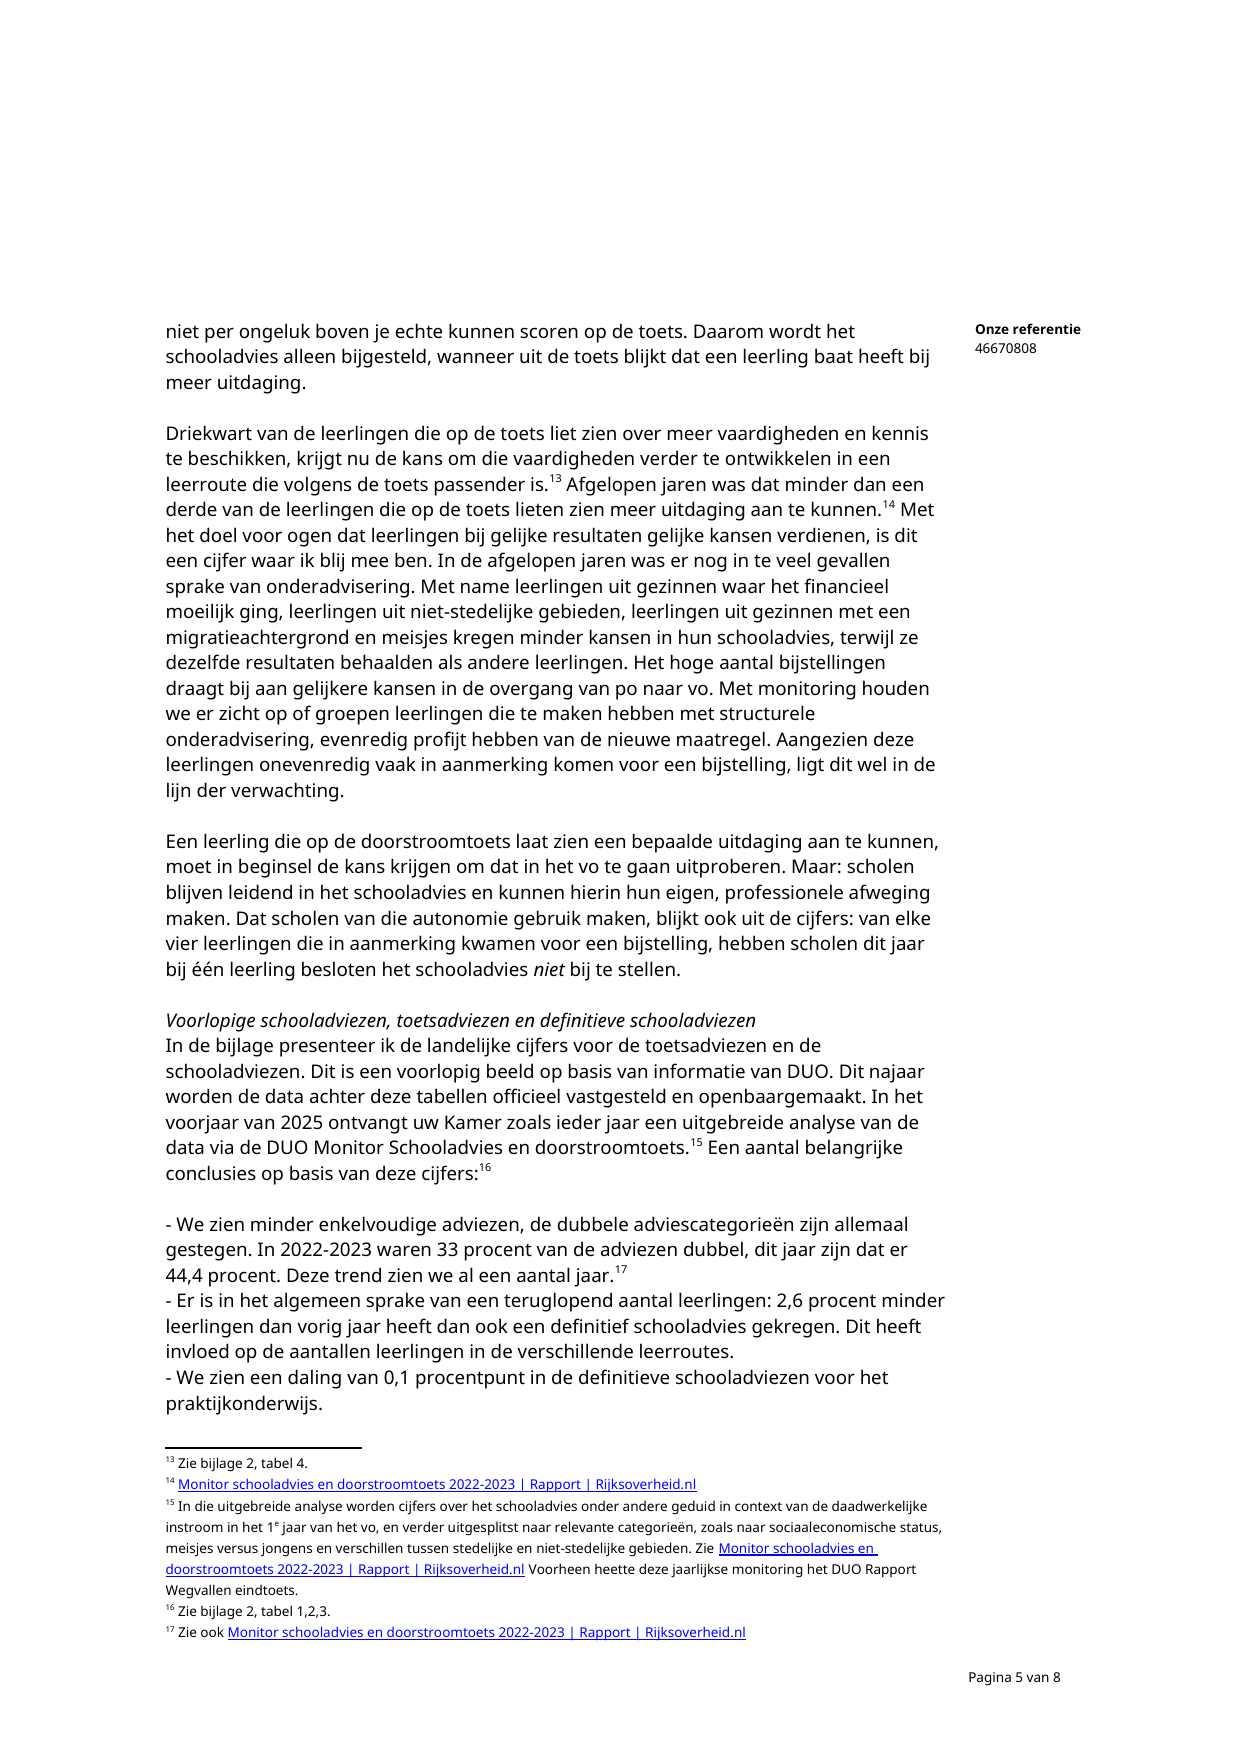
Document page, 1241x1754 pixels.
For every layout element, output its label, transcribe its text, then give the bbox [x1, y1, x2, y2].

text - Er is in het algemeen sprake van een teruglopend aantal leerlingen: 2,6 procent minder leerlingen dan vorig jaar heeft dan ook een definitief schooladvies gekregen. Dit heeft invloed op de aantallen leerlingen in de verschillende leerroutes. [165, 1288, 947, 1364]
text - We zien een daling van 0,1 procentpunt in de definitieve schooladviezen voor het praktijkonderwijs. [165, 1364, 947, 1415]
text Driekwart van de leerlingen die op de toets liet zien over meer vaardigheden en kennis te beschikken, krijgt nu de kans om die vaardigheden verder te ontwikkelen in een leerroute die volgens de toets passender is. Afgelopen jaren was dat minder dan een derde van de leerlingen die op de toets lieten zien meer uitdaging aan te kunnen. Met het doel voor ogen dat leerlingen bij gelijke resultaten gelijke kansen verdienen, is dit een cijfer waar ik blij mee ben. In de afgelopen jaren was er nog in te veel gevallen sprake van onderadvisering. Met name leerlingen uit gezinnen waar het financieel moeilijk ging, leerlingen uit niet-stedelijke gebieden, leerlingen uit gezinnen met een migratieachtergrond en meisjes kregen minder kansen in hun schooladvies, terwijl ze dezelfde resultaten behaalden als andere leerlingen. Het hoge aantal bijstellingen draagt bij aan gelijkere kansen in de overgang van po naar vo. Met monitoring houden we er zicht op of groepen leerlingen die te maken hebben met structurele onderadvisering, evenredig profijt hebben van de nieuwe maatregel. Aangezien deze leerlingen onevenredig vaak in aanmerking komen voor een bijstelling, ligt dit wel in de lijn der verwachting. [165, 420, 947, 803]
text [165, 318, 947, 394]
text In de bijlage presenteer ik de landelijke cijfers voor de toetsadviezen en de schooladviezen. Dit is een voorlopig beeld op basis van informatie van DUO. Dit najaar worden de data achter deze tabellen officieel vastgesteld en openbaargemaakt. In het voorjaar van 2025 ontvangt uw Kamer zoals ieder jaar een uitgebreide analyse van de data via de DUO Monitor Schooladvies en doorstroomtoets. Een aantal belangrijke conclusies op basis van deze cijfers: [165, 1032, 947, 1186]
text Voorlopige schooladviezen, toetsadviezen en definitieve schooladviezen [165, 1007, 947, 1032]
text - We zien minder enkelvoudige adviezen, de dubbele adviescategorieën zijn allemaal gestegen. In 2022-2023 waren 33 procent van de adviezen dubbel, dit jaar zijn dat er 44,4 procent. Deze trend zien we al een aantal jaar. [165, 1211, 947, 1288]
text Een leerling die op de doorstroomtoets laat zien een bepaalde uitdaging aan te kunnen, moet in beginsel de kans krijgen om dat in het vo te gaan uitproberen. Maar: scholen blijven leidend in het schooladvies en kunnen hierin hun eigen, professionele afweging maken. Dat scholen van die autonomie gebruik maken, blijkt ook uit de cijfers: van elke vier leerlingen die in aanmerking kwamen voor een bijstelling, hebben scholen dit jaar bij één leerling besloten het schooladvies niet bij te stellen. [165, 828, 947, 981]
